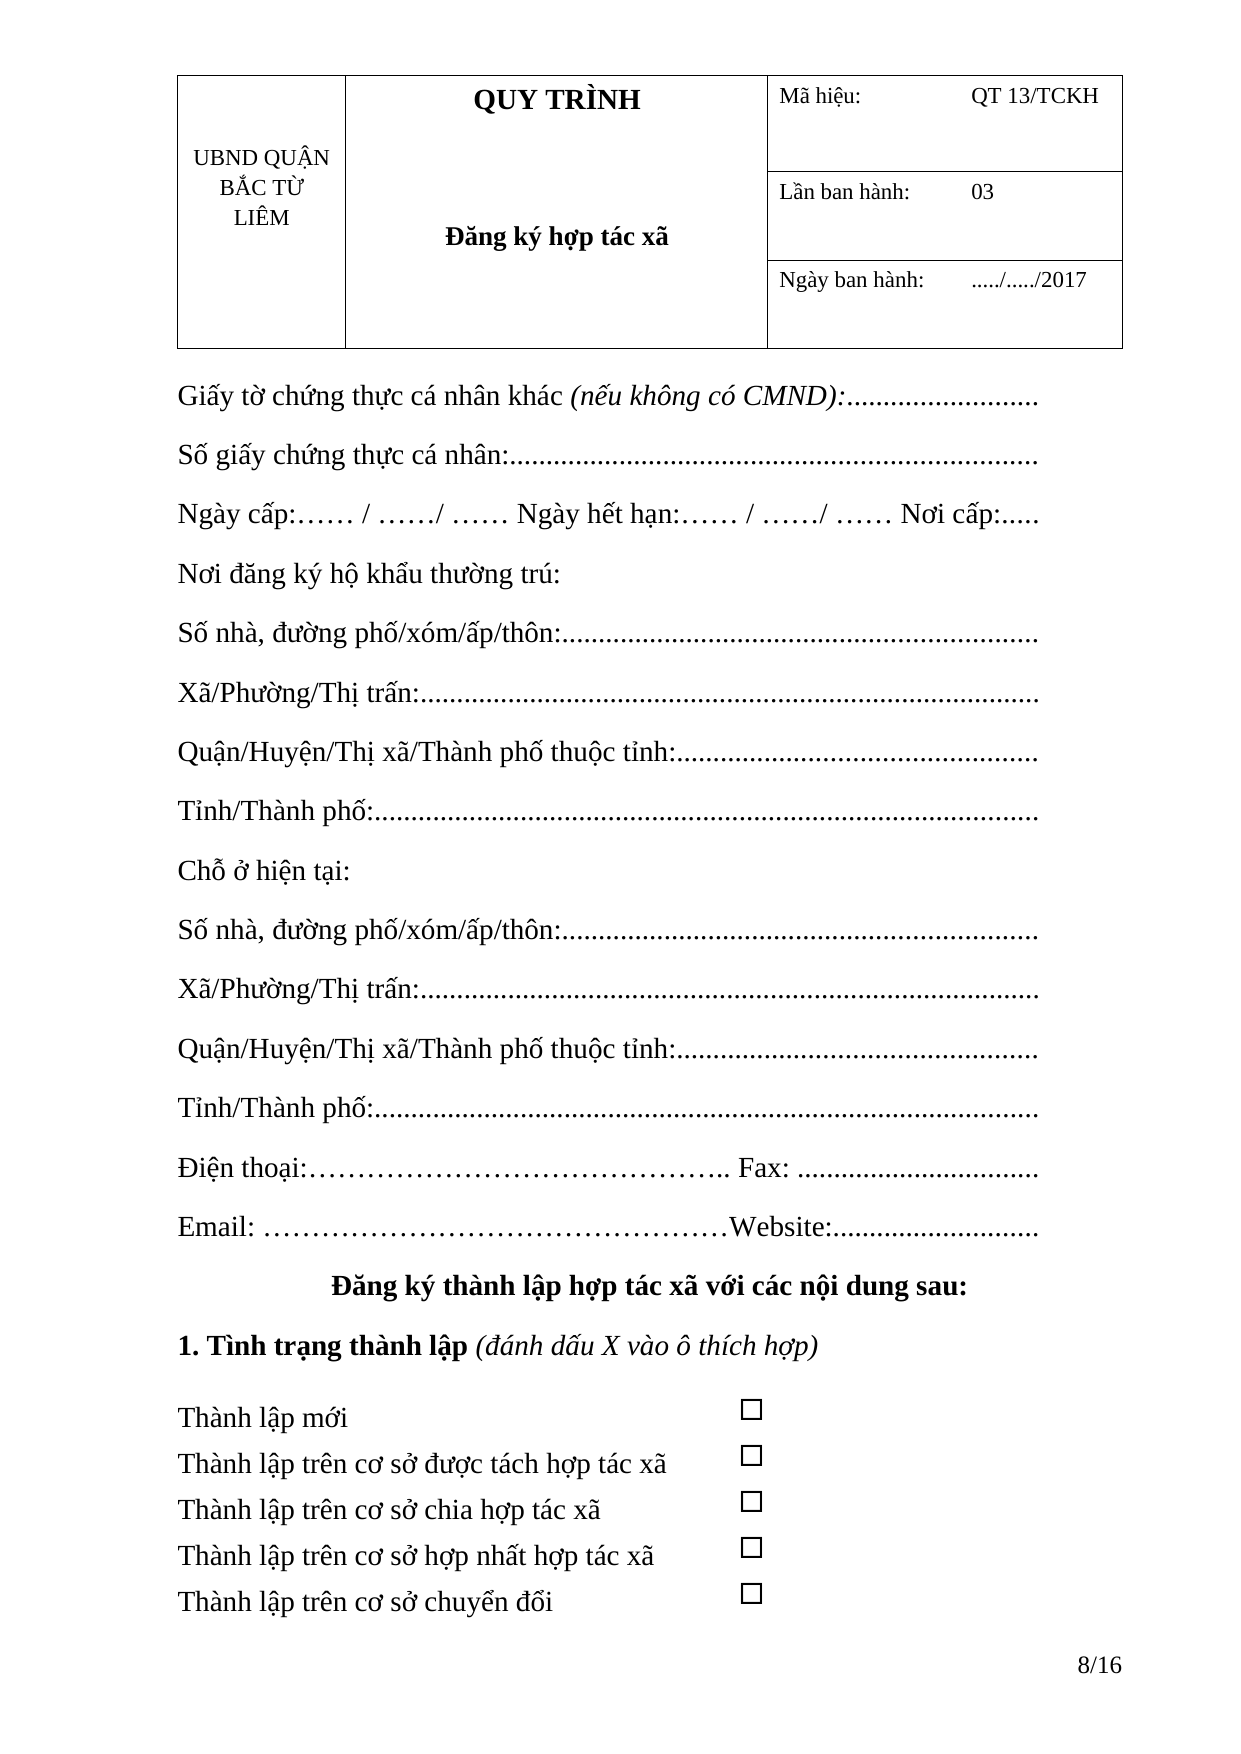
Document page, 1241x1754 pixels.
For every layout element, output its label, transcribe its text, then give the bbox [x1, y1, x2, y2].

text Xã/Phường/Thị trấn: [177, 675, 1122, 708]
text Số nhà, đường phố/xóm/ấp/thôn: [177, 615, 1122, 649]
table_cell [738, 1479, 1100, 1525]
text Điện thoại:…………………………………….. Fax: [177, 1150, 1122, 1183]
text Đăng ký thành lập hợp tác xã với các nội dung sau: [177, 1268, 1122, 1302]
table_cell Thành lập trên cơ sở được tách hợp tác xã [177, 1433, 738, 1479]
text Ngày cấp:…… / ……/ …… Ngày hết hạn:…… / ……/ …… Nơi cấp: [177, 497, 1122, 530]
table_cell Thành lập trên cơ sở hợp nhất hợp tác xã [177, 1525, 738, 1571]
text Nơi đăng ký hộ khẩu thường trú: [177, 556, 1122, 589]
text Quận/Huyện/Thị xã/Thành phố thuộc tỉnh: [177, 1031, 1122, 1064]
table_cell Thành lập trên cơ sở chia hợp tác xã [177, 1479, 738, 1525]
text 1. Tình trạng thành lập (đánh dấu X vào ô thích hợp) [177, 1328, 1122, 1361]
table_cell [738, 1525, 1100, 1571]
table_header Thành lập mới [177, 1387, 738, 1433]
text Số nhà, đường phố/xóm/ấp/thôn: [177, 912, 1122, 946]
table_header [738, 1387, 1100, 1433]
text Email: …………………………………………Website: [177, 1209, 1122, 1243]
table_cell Thành lập trên cơ sở chuyển đổi [177, 1571, 738, 1617]
table_cell [738, 1571, 1100, 1617]
text Giấy tờ chứng thực cá nhân khác (nếu không có CMND): [177, 378, 1122, 411]
text Số giấy chứng thực cá nhân: [177, 437, 1122, 471]
text Tỉnh/Thành phố: [177, 1090, 1122, 1124]
text Tỉnh/Thành phố: [177, 793, 1122, 827]
text Quận/Huyện/Thị xã/Thành phố thuộc tỉnh: [177, 734, 1122, 768]
text Xã/Phường/Thị trấn: [177, 972, 1122, 1005]
table_cell [738, 1433, 1100, 1479]
text Chỗ ở hiện tại: [177, 853, 1122, 886]
